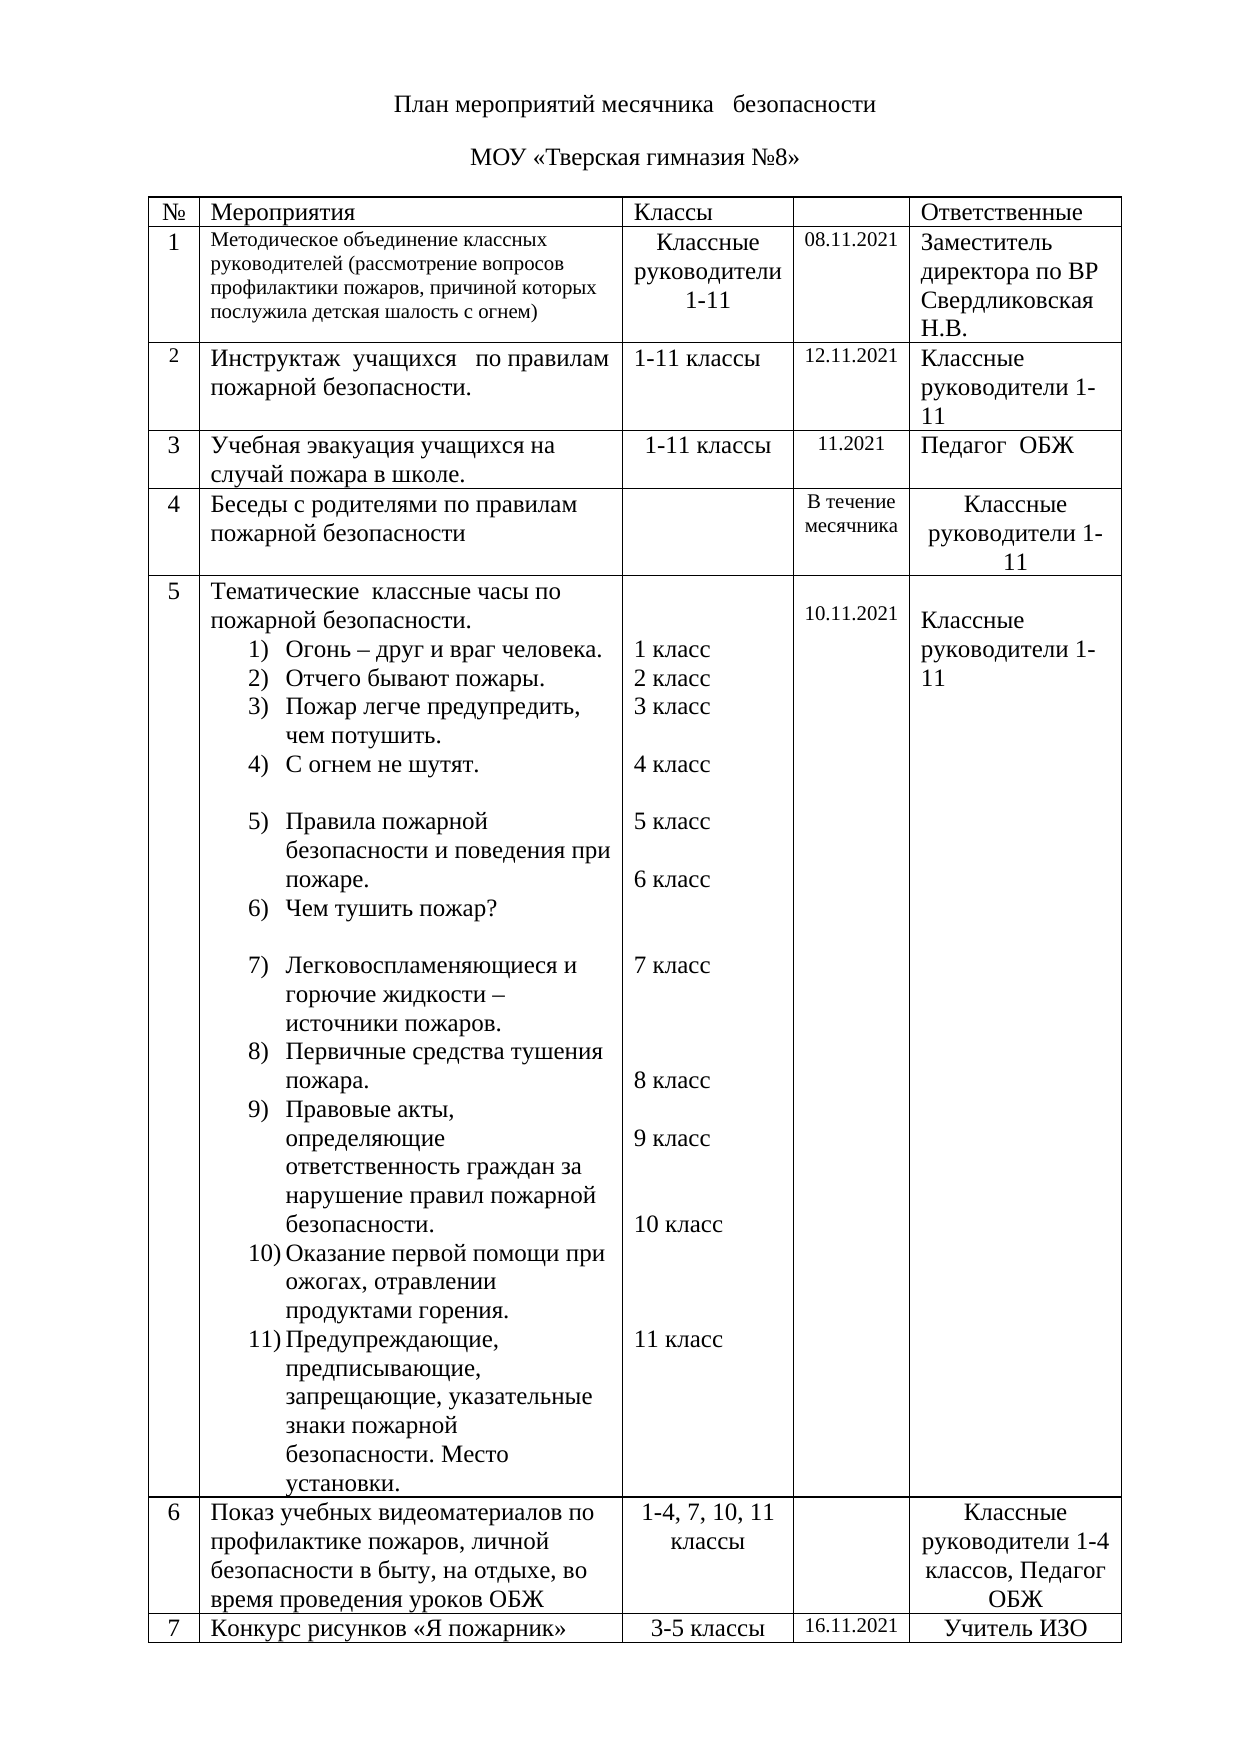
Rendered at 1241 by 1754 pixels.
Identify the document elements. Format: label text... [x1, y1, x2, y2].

table_cell Заместитель директора по ВР Свердликовская Н.В. [910, 227, 1121, 342]
table_cell Тематические классные часы по пожарной безопасности. Огонь – друг и враг человека. Отчего бывают пожары. Пожар легче предупредить, чем потушить. С огнем не шутят. Правила пожарной безопасности и поведения при пожаре. Чем тушить пожар? Легковоспламеняющиеся и горючие жидкости – источники пожаров. Первичные средства тушения пожара. Правовые акты, определяющие ответственность граждан за нарушение правил пожарной безопасности. Оказание первой помощи при ожогах, отравлении продуктами горения. Предупреждающие, предписывающие, запрещающие, указательные знаки пожарной безопасности. Место установки. [200, 576, 622, 1496]
table_header Классы [623, 198, 793, 226]
table_cell 1-11 классы [623, 431, 793, 488]
table_cell Конкурс рисунков «Я пожарник» [200, 1614, 622, 1642]
table_cell [794, 1498, 909, 1612]
table_cell 1 класс 2 класс 3 класс 4 класс 5 класс 6 класс 7 класс 8 класс 9 класс 10 класс 11 класс [623, 576, 793, 1496]
table_cell 5 [149, 576, 199, 1496]
table_cell Классные руководители 1-11 [910, 489, 1121, 575]
table_header Мероприятия [200, 198, 622, 226]
table_header [794, 198, 909, 226]
table_cell 3 [149, 431, 199, 488]
table_cell 1-4, 7, 10, 11 классы [623, 1498, 793, 1612]
table_cell 3-5 классы [623, 1614, 793, 1642]
table_cell Классные руководители 1-11 [623, 227, 793, 342]
table_cell 12.11.2021 [794, 343, 909, 429]
table_cell 1-11 классы [623, 343, 793, 429]
table_cell Педагог ОБЖ [910, 431, 1121, 488]
table_header № [149, 198, 199, 226]
table_cell 11.2021 [794, 431, 909, 488]
table_cell Классные руководители 1-11 [910, 576, 1121, 1496]
table_cell 16.11.2021 [794, 1614, 909, 1642]
table_cell 08.11.2021 [794, 227, 909, 342]
table_cell Инструктаж учащихся по правилам пожарной безопасности. [200, 343, 622, 429]
table_cell 2 [149, 343, 199, 429]
table_cell Классные руководители 1-11 [910, 343, 1121, 429]
table_cell Показ учебных видеоматериалов по профилактике пожаров, личной безопасности в быту, на отдыхе, во время проведения уроков ОБЖ [200, 1498, 622, 1612]
table_cell Классные руководители 1-4 классов, Педагог ОБЖ [910, 1498, 1121, 1612]
table_header Ответственные [910, 198, 1121, 226]
table_cell [623, 489, 793, 575]
table_cell 10.11.2021 [794, 576, 909, 1496]
table_cell 7 [149, 1614, 199, 1642]
text МОУ «Тверская гимназия №8» [148, 142, 1122, 171]
table_cell Методическое объединение классных руководителей (рассмотрение вопросов профилактики пожаров, причиной которых послужила детская шалость с огнем) [200, 227, 622, 342]
table_cell Учитель ИЗО [910, 1614, 1121, 1642]
table_cell Учебная эвакуация учащихся на случай пожара в школе. [200, 431, 622, 488]
table_cell 4 [149, 489, 199, 575]
table_cell В течение месячника [794, 489, 909, 575]
table_cell 1 [149, 227, 199, 342]
table_cell Беседы с родителями по правилам пожарной безопасности [200, 489, 622, 575]
table_cell 6 [149, 1498, 199, 1612]
text План мероприятий месячника безопасности [148, 89, 1122, 117]
